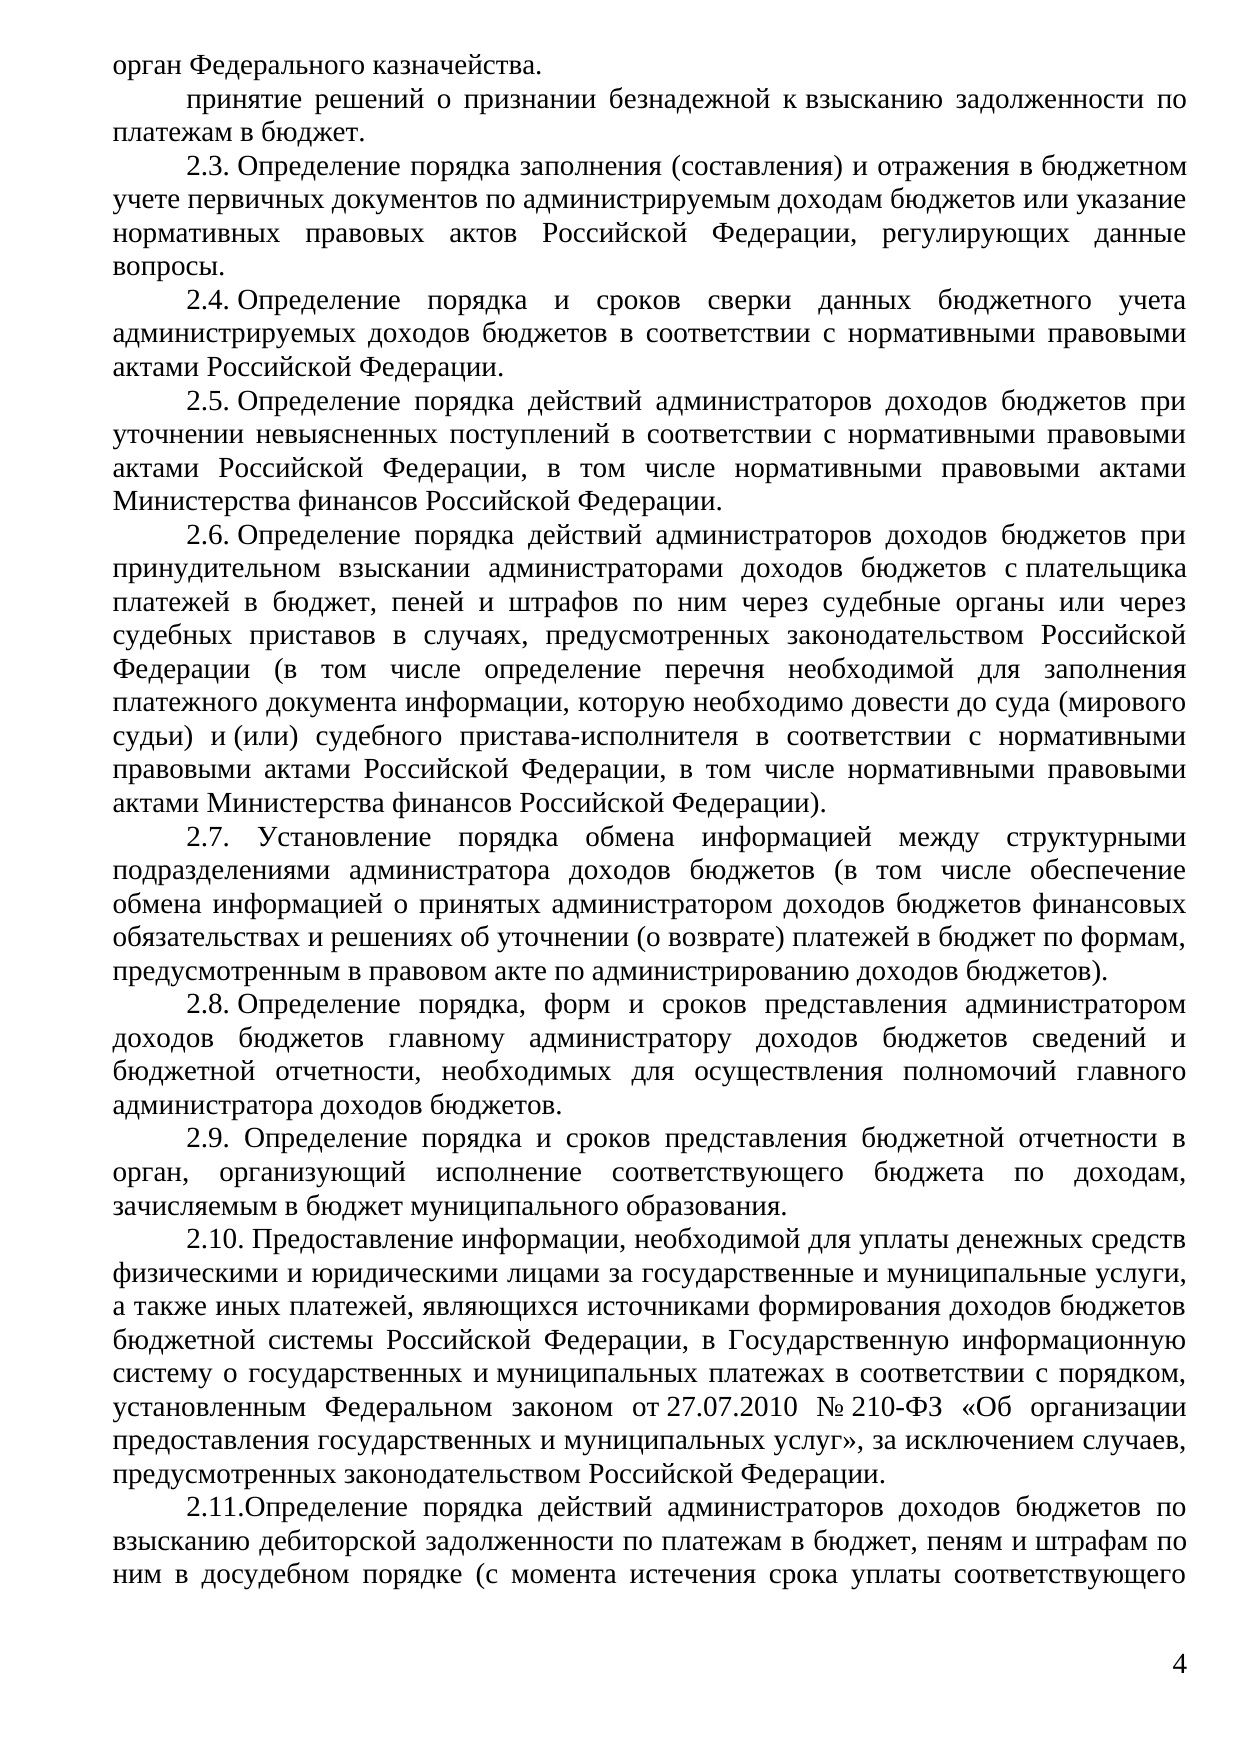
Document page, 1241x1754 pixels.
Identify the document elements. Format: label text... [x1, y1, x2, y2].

text 2.5. Определение порядка действий администраторов доходов бюджетов при уточнении невыясненных поступлений в соответствии с нормативными правовыми актами Российской Федерации, в том числе нормативными правовыми актами Министерства финансов Российской Федерации. [112, 383, 1187, 517]
text 2.3. Определение порядка заполнения (составления) и отражения в бюджетном учете первичных документов по администрируемым доходам бюджетов или указание нормативных правовых актов Российской Федерации, регулирующих данные вопросы. [112, 148, 1187, 282]
text 2.4. Определение порядка и сроков сверки данных бюджетного учета администрируемых доходов бюджетов в соответствии с нормативными правовыми актами Российской Федерации. [112, 282, 1187, 383]
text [112, 1489, 1187, 1590]
text 2.8. Определение порядка, форм и сроков представления администратором доходов бюджетов главному администратору доходов бюджетов сведений и бюджетной отчетности, необходимых для осуществления полномочий главного администратора доходов бюджетов. [112, 986, 1187, 1121]
text 2.6. Определение порядка действий администраторов доходов бюджетов при принудительном взыскании администраторами доходов бюджетов с плательщика платежей в бюджет, пеней и штрафов по ним через судебные органы или через судебных приставов в случаях, предусмотренных законодательством Российской Федерации (в том числе определение перечня необходимой для заполнения платежного документа информации, которую необходимо довести до суда (мирового судьи) и (или) судебного пристава-исполнителя в соответствии с нормативными правовыми актами Российской Федерации, в том числе нормативными правовыми актами Министерства финансов Российской Федерации). [112, 517, 1187, 819]
text принятие решений о признании безнадежной к взысканию задолженности по платежам в бюджет. [112, 81, 1187, 148]
text 2.10. Предоставление информации, необходимой для уплаты денежных средств физическими и юридическими лицами за государственные и муниципальные услуги, а также иных платежей, являющихся источниками формирования доходов бюджетов бюджетной системы Российской Федерации, в Государственную информационную систему о государственных и муниципальных платежах в соответствии с порядком, установленным Федеральном законом от 27.07.2010 № 210-ФЗ «Об организации предоставления государственных и муниципальных услуг», за исключением случаев, предусмотренных законодательством Российской Федерации. [112, 1221, 1187, 1489]
text 2.9. Определение порядка и сроков представления бюджетной отчетности в орган, организующий исполнение соответствующего бюджета по доходам, зачисляемым в бюджет муниципального образования. [112, 1121, 1187, 1221]
text 2.7. Установление порядка обмена информацией между структурными подразделениями администратора доходов бюджетов (в том числе обеспечение обмена информацией о принятых администратором доходов бюджетов финансовых обязательствах и решениях об уточнении (о возврате) платежей в бюджет по формам, предусмотренным в правовом акте по администрированию доходов бюджетов). [112, 819, 1187, 986]
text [112, 47, 1187, 81]
